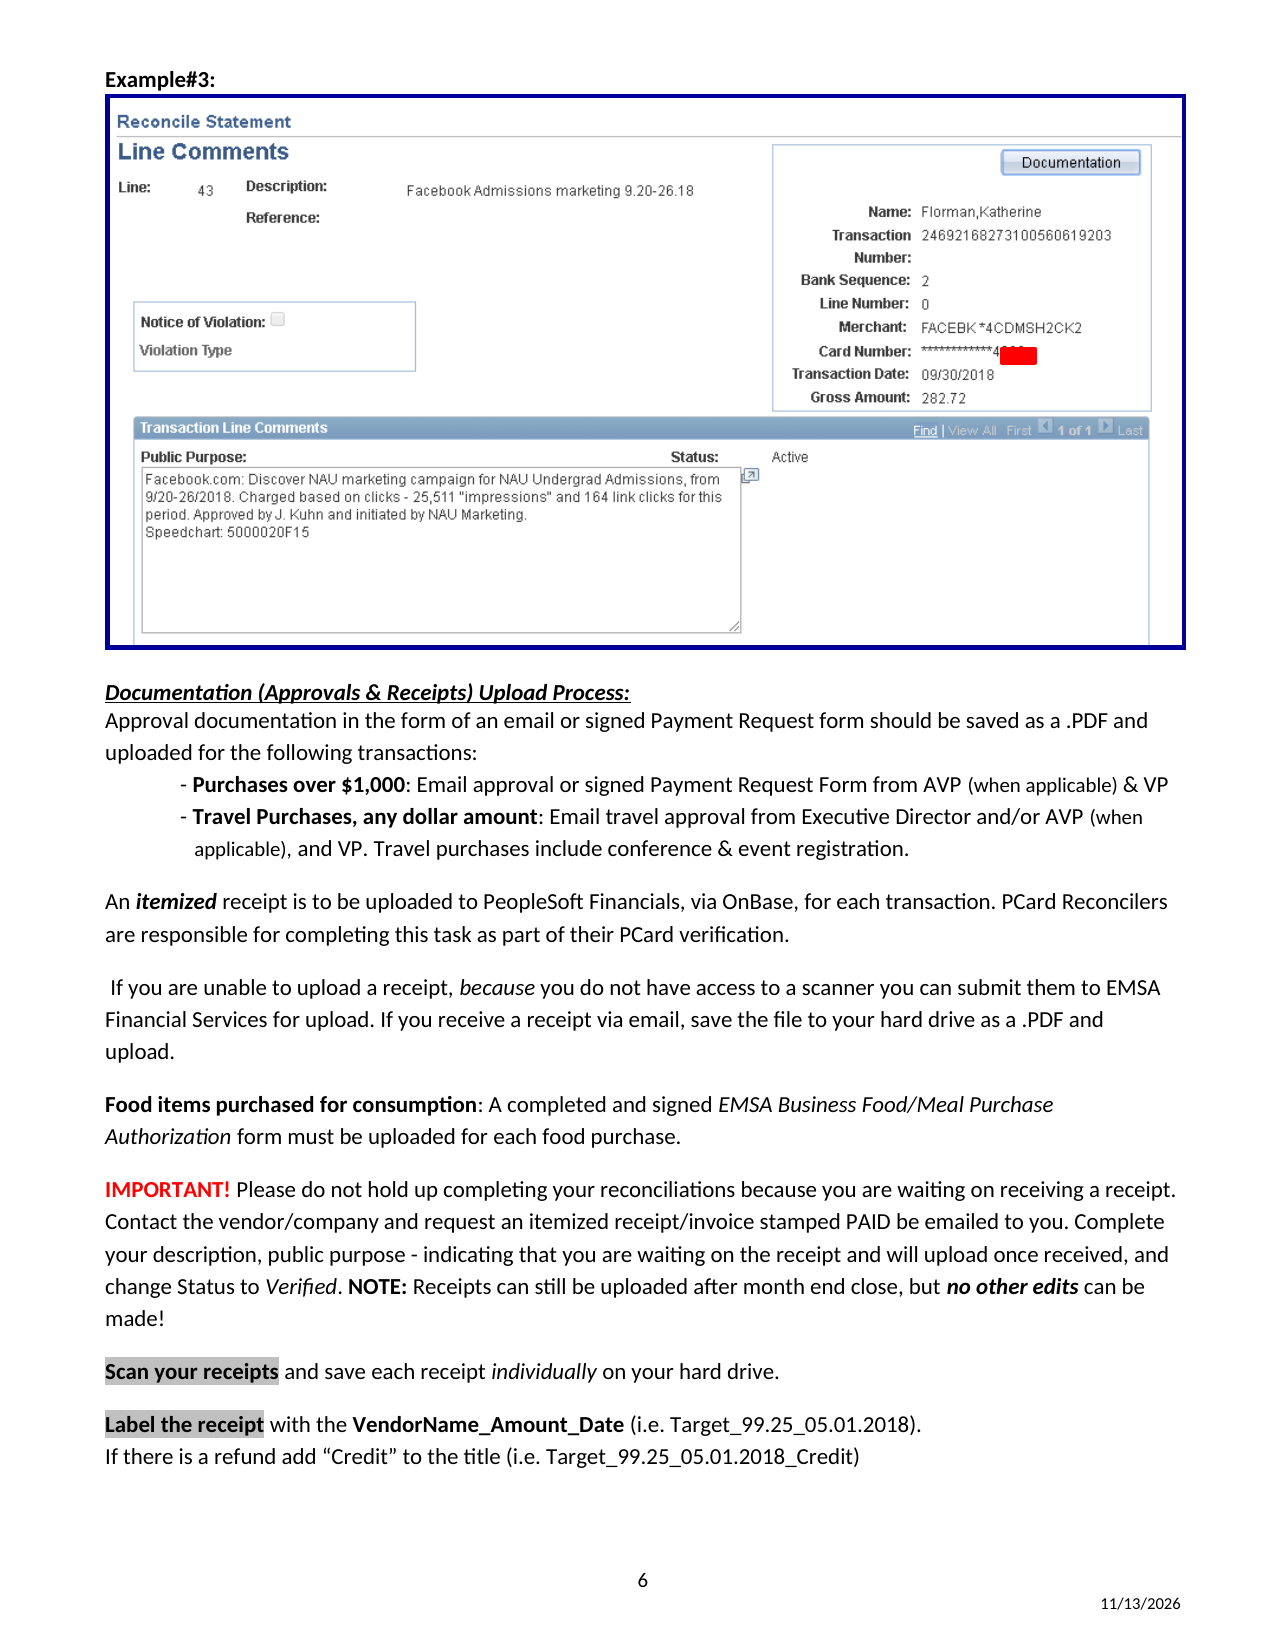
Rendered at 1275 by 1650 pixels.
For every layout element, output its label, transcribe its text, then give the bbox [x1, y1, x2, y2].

text Documentation (Approvals & Receipts) Upload Process: [105, 678, 1181, 706]
text Example#3: [105, 66, 1181, 94]
text Label the receipt with the VendorName_Amount_Date (i.e. Target_99.25_05.01.2018). If there is a refund add “Credit” to the title (i.e. Target_99.25_05.01.2018_Credit) [105, 1410, 1181, 1470]
text IMPORTANT! Please do not hold up completing your reconciliations because you are waiting on receiving a receipt. Contact the vendor/company and request an itemized receipt/invoice stamped PAID be emailed to you. Complete your description, public purpose - indicating that you are waiting on the receipt and will upload once received, and change Status to Verified. NOTE: Receipts can still be uploaded after month end close, but no other edits can be made! [105, 1175, 1181, 1332]
text Approval documentation in the form of an email or signed Payment Request form should be saved as a .PDF and uploaded for the following transactions: - Purchases over $1,000: Email approval or signed Payment Request Form from AVP (when applicable) & VP - Travel Purchases, any dollar amount: Email travel approval from Executive Director and/or AVP (when applicable), and VP. Travel purchases include conference & event registration. [105, 706, 1181, 862]
text Scan your receipts and save each receipt individually on your hard drive. [279, 1357, 1181, 1385]
text Food items purchased for consumption: A completed and signed EMSA Business Food/Meal Purchase Authorization form must be uploaded for each food purchase. [105, 1090, 1181, 1150]
picture [110, 98, 1182, 645]
text An itemized receipt is to be uploaded to PeopleSoft Financials, via OnBase, for each transaction. PCard Reconcilers are responsible for completing this task as part of their PCard verification. [105, 887, 1181, 948]
text If you are unable to upload a receipt, because you do not have access to a scanner you can submit them to EMSA Financial Services for upload. If you receive a receipt via email, save the file to your hard drive as a .PDF and upload. [105, 973, 1181, 1065]
